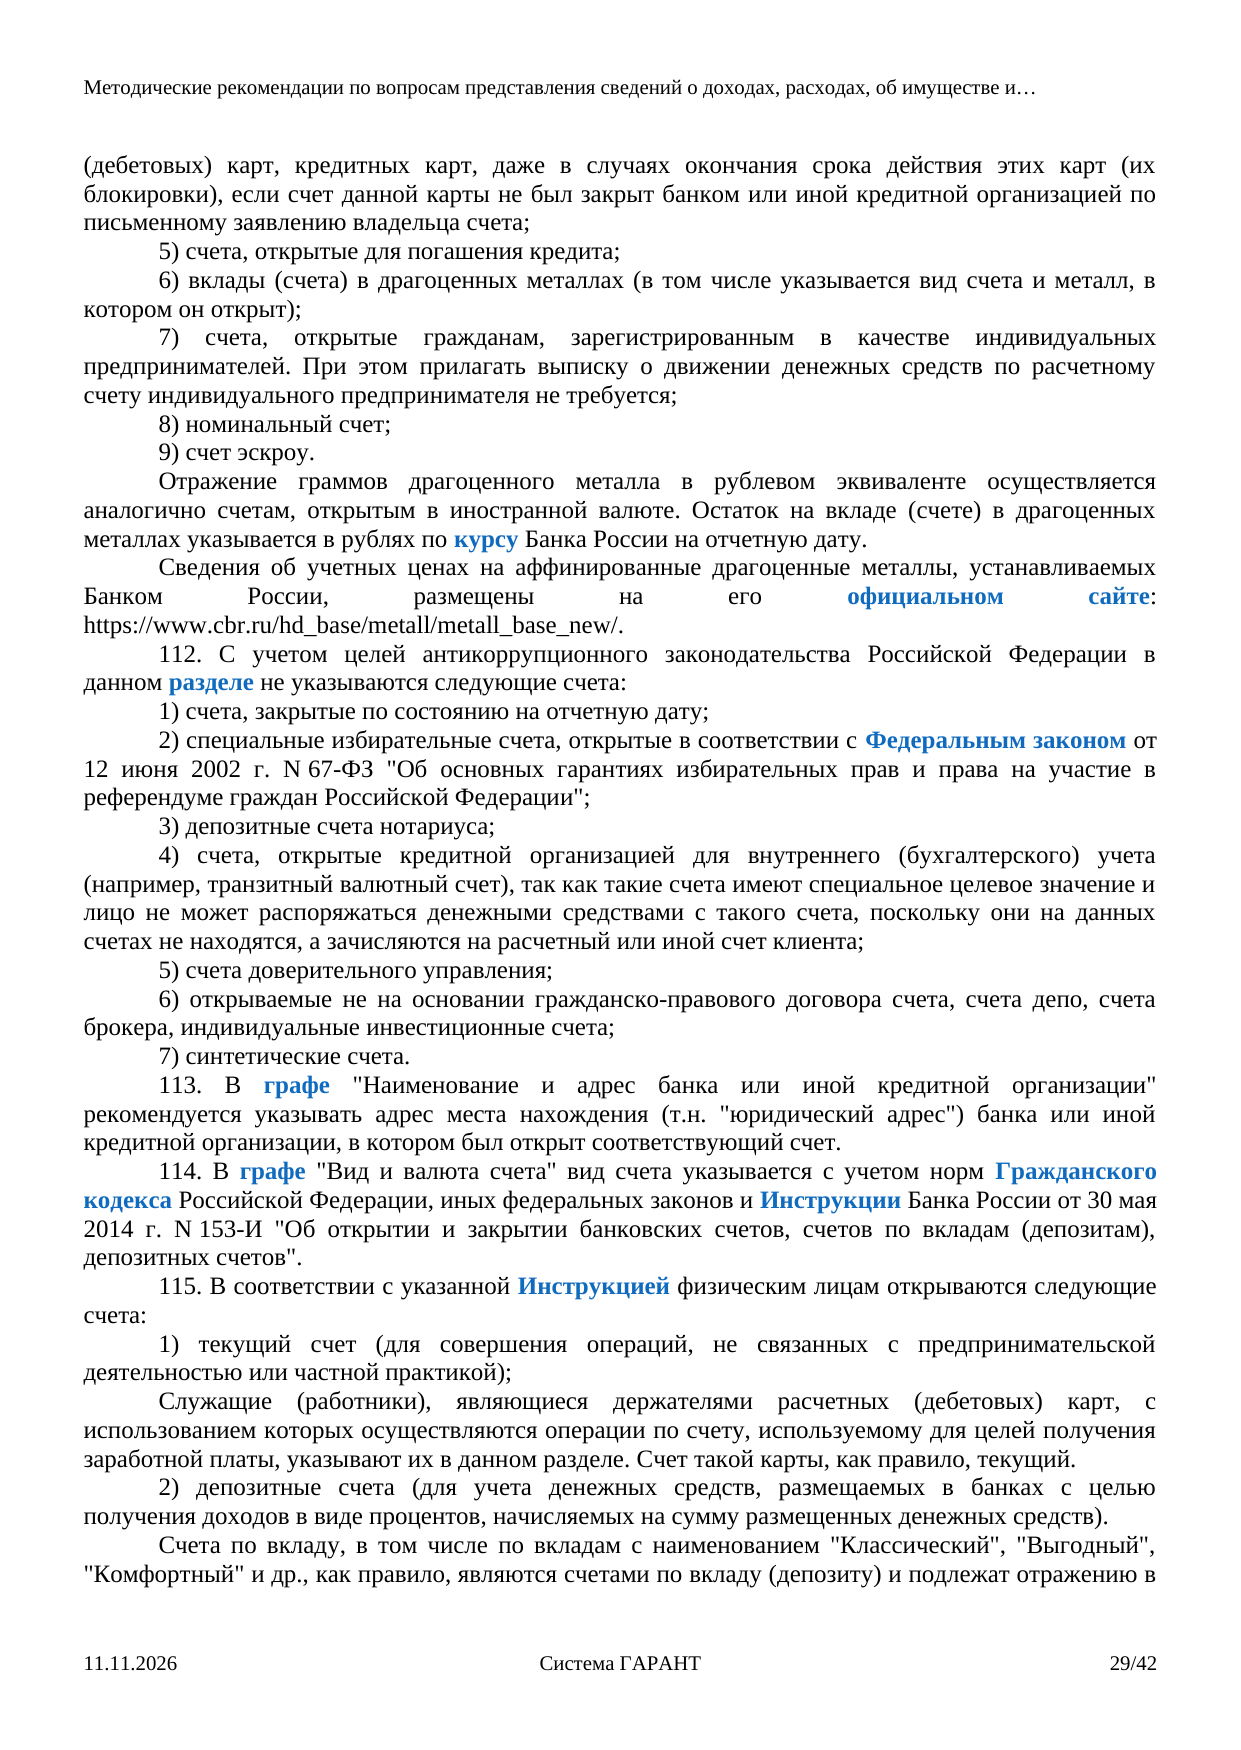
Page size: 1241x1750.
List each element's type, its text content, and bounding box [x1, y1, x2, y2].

text 112. С учетом целей антикоррупционного законодательства Российской Федерации в данном разделе не указываются следующие счета: [83, 639, 1157, 696]
text 114. В графе "Вид и валюта счета" вид счета указывается с учетом норм Гражданского кодекса Российской Федерации, иных федеральных законов и Инструкции Банка России от 30 мая 2014 г. N 153-И "Об открытии и закрытии банковских счетов, счетов по вкладам (депозитам), депозитных счетов". [83, 1156, 1157, 1271]
text 6) вклады (счета) в драгоценных металлах (в том числе указывается вид счета и металл, в котором он открыт); [83, 265, 1157, 322]
text 5) счета доверительного управления; [83, 955, 1157, 984]
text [83, 150, 1157, 236]
text 4) счета, открытые кредитной организацией для внутреннего (бухгалтерского) учета (например, транзитный валютный счет), так как такие счета имеют специальное целевое значение и лицо не может распоряжаться денежными средствами с такого счета, поскольку они на данных счетах не находятся, а зачисляются на расчетный или иной счет клиента; [83, 840, 1157, 955]
text 1) счета, закрытые по состоянию на отчетную дату; [83, 696, 1157, 725]
text 7) синтетические счета. [83, 1041, 1157, 1070]
text 1) текущий счет (для совершения операций, не связанных с предпринимательской деятельностью или частной практикой); [83, 1329, 1157, 1386]
text 6) открываемые не на основании гражданско-правового договора счета, счета депо, счета брокера, индивидуальные инвестиционные счета; [83, 984, 1157, 1041]
text 8) номинальный счет; [83, 409, 1157, 437]
text Служащие (работники), являющиеся держателями расчетных (дебетовых) карт, с использованием которых осуществляются операции по счету, используемому для целей получения заработной платы, указывают их в данном разделе. Счет такой карты, как правило, текущий. [83, 1386, 1157, 1472]
text 3) депозитные счета нотариуса; [83, 811, 1157, 840]
text Отражение граммов драгоценного металла в рублевом эквиваленте осуществляется аналогично счетам, открытым в иностранной валюте. Остаток на вкладе (счете) в драгоценных металлах указывается в рублях по курсу Банка России на отчетную дату. [83, 466, 1157, 552]
text 7) счета, открытые гражданам, зарегистрированным в качестве индивидуальных предпринимателей. При этом прилагать выписку о движении денежных средств по расчетному счету индивидуального предпринимателя не требуется; [83, 322, 1157, 409]
text 5) счета, открытые для погашения кредита; [83, 236, 1157, 265]
text 115. В соответствии с указанной Инструкцией физическим лицам открываются следующие счета: [83, 1271, 1157, 1329]
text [83, 1530, 1157, 1587]
text Сведения об учетных ценах на аффинированные драгоценные металлы, устанавливаемых Банком России, размещены на его официальном сайте: https://www.cbr.ru/hd_base/metall/metall_base_new/. [83, 552, 1157, 639]
text 9) счет эскроу. [83, 437, 1157, 466]
text 113. В графе "Наименование и адрес банка или иной кредитной организации" рекомендуется указывать адрес места нахождения (т.н. "юридический адрес") банка или иной кредитной организации, в котором был открыт соответствующий счет. [83, 1070, 1157, 1156]
text 2) депозитные счета (для учета денежных средств, размещаемых в банках с целью получения доходов в виде процентов, начисляемых на сумму размещенных денежных средств). [83, 1472, 1157, 1530]
text 2) специальные избирательные счета, открытые в соответствии с Федеральным законом от 12 июня 2002 г. N 67-ФЗ "Об основных гарантиях избирательных прав и права на участие в референдуме граждан Российской Федерации"; [83, 725, 1157, 811]
